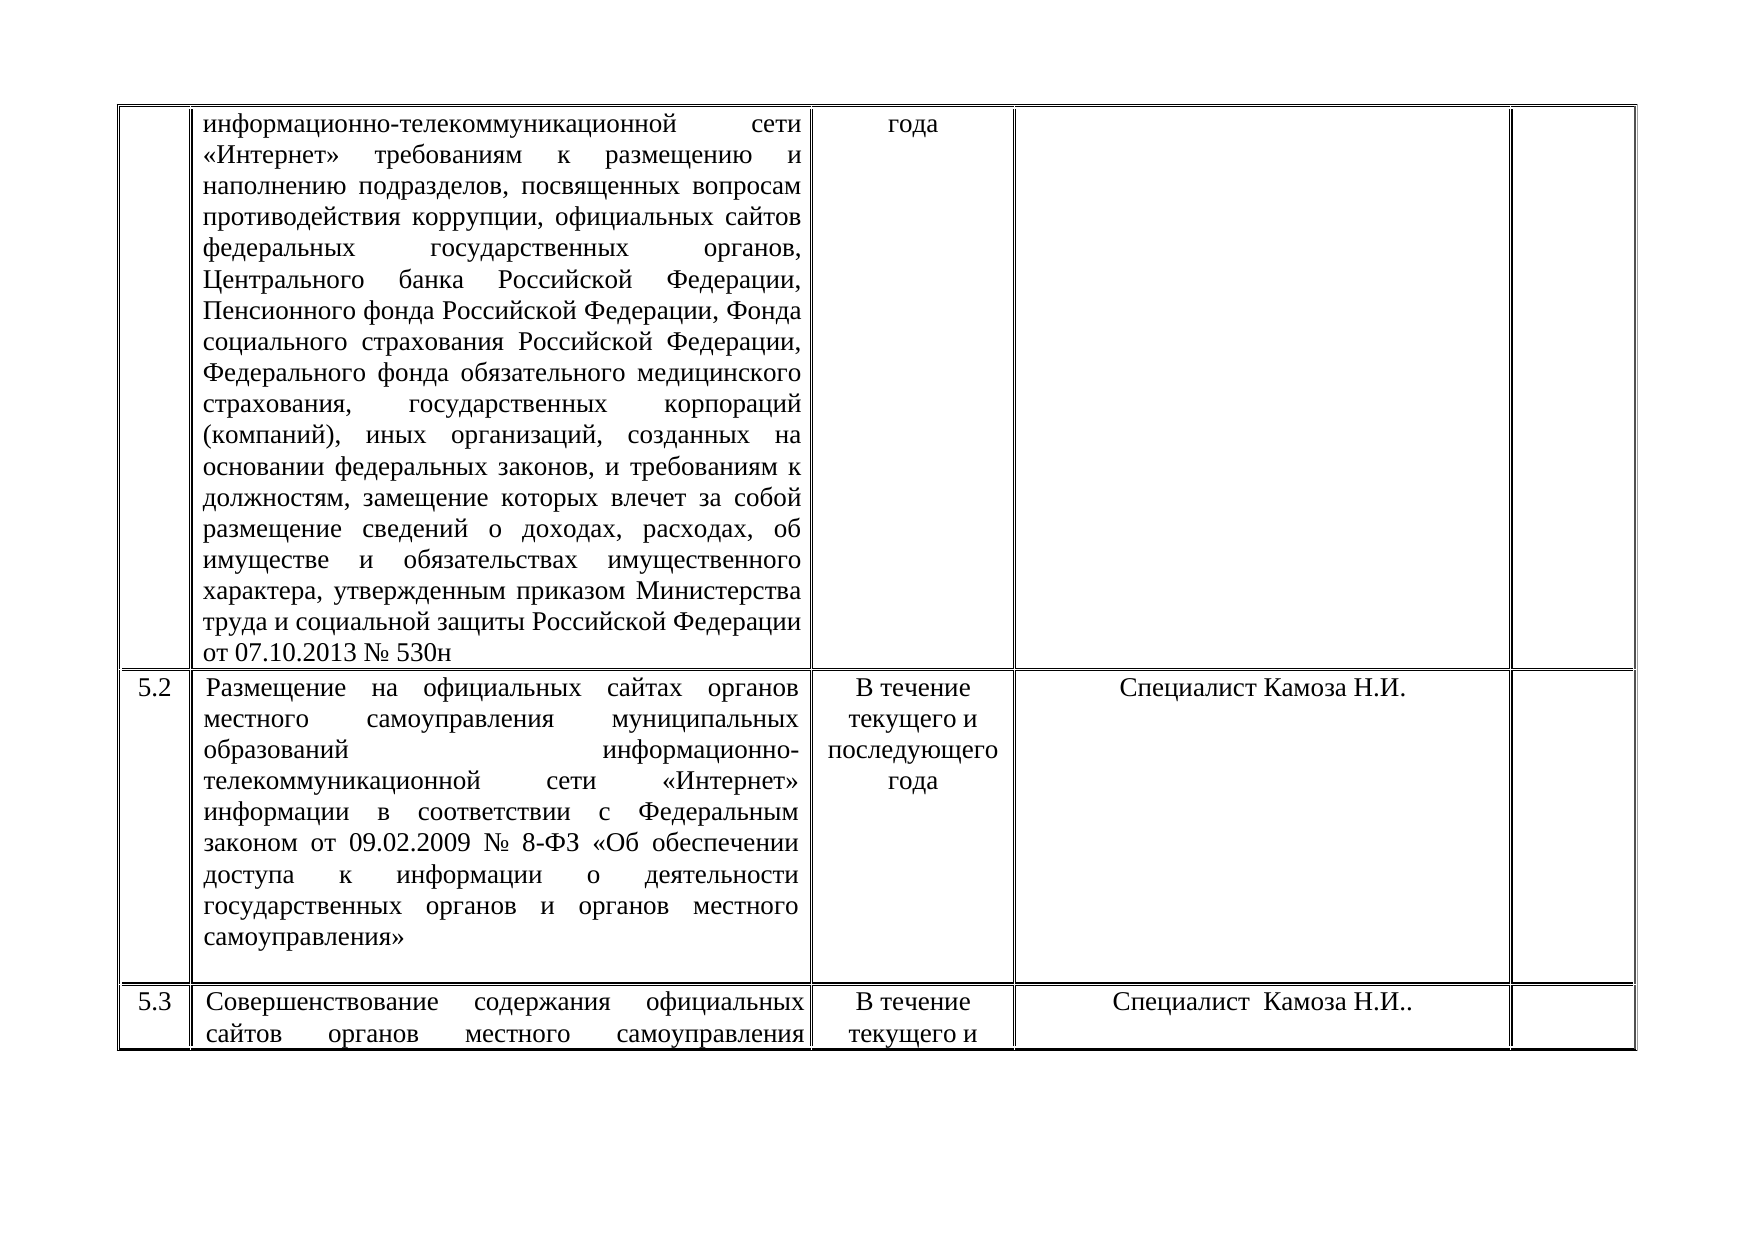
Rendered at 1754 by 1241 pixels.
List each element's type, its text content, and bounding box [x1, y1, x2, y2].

table_cell 5.3 [120, 982, 191, 1048]
table_cell [1511, 982, 1635, 1048]
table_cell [811, 986, 1015, 1048]
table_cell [811, 107, 1015, 668]
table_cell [191, 107, 811, 668]
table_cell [1015, 105, 1511, 668]
table_cell [1511, 668, 1636, 982]
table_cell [1015, 982, 1511, 1048]
table_cell 5.1 [118, 105, 191, 668]
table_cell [191, 986, 811, 1048]
table_cell [1511, 107, 1634, 668]
table_cell 5.2 [118, 668, 191, 982]
table_cell В течение текущего и последующего года [813, 671, 1013, 982]
table_cell Размещение на официальных сайтах органов местного самоуправления муниципальных образований информационно-телекоммуникационной сети «Интернет» информации в соответствии с Федеральным законом от 09.02.2009 № 8-ФЗ «Об обеспечении доступа к информации о деятельности государственных органов и органов местного самоуправления» [193, 671, 810, 982]
table_cell Специалист Камоза Н.И. [1016, 671, 1509, 982]
